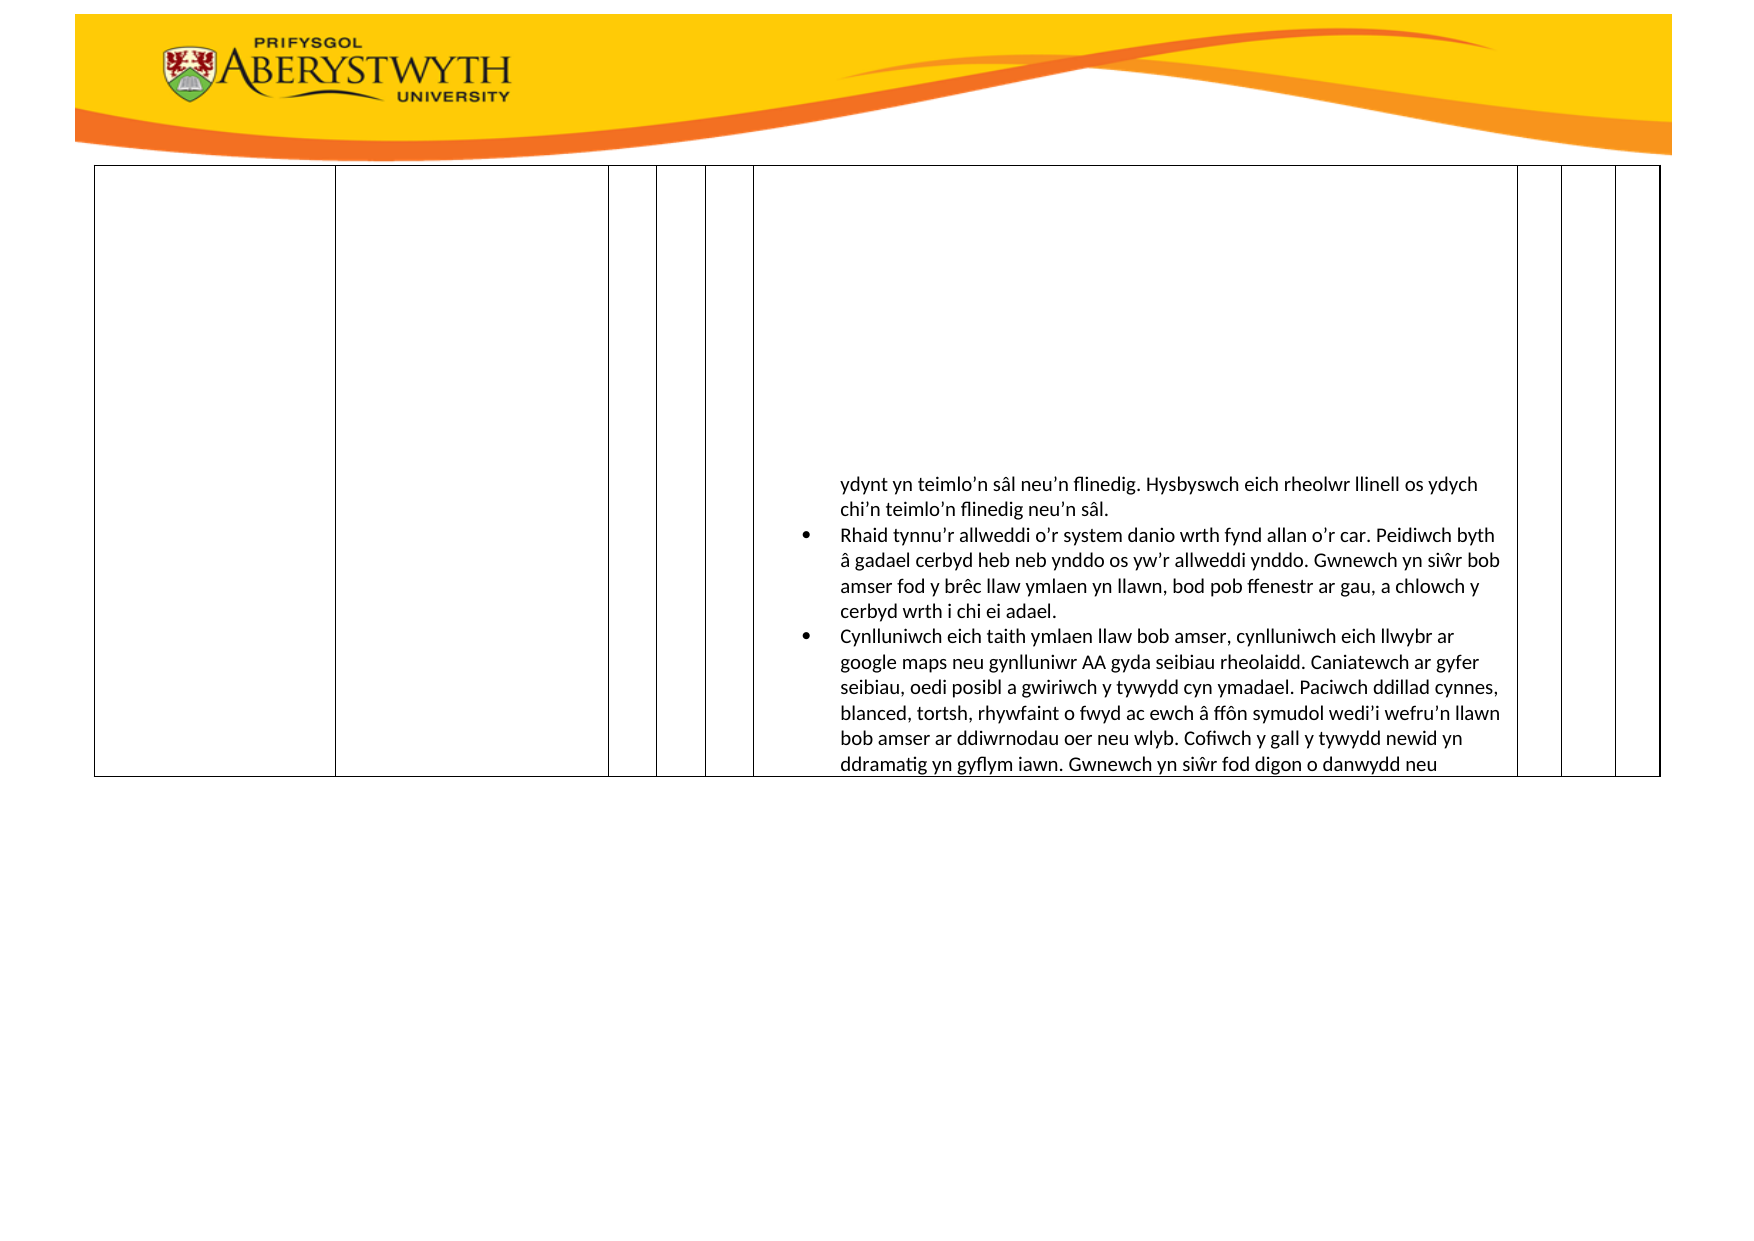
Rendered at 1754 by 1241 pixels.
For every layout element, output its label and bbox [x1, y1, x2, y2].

picture [75, 14, 1672, 165]
